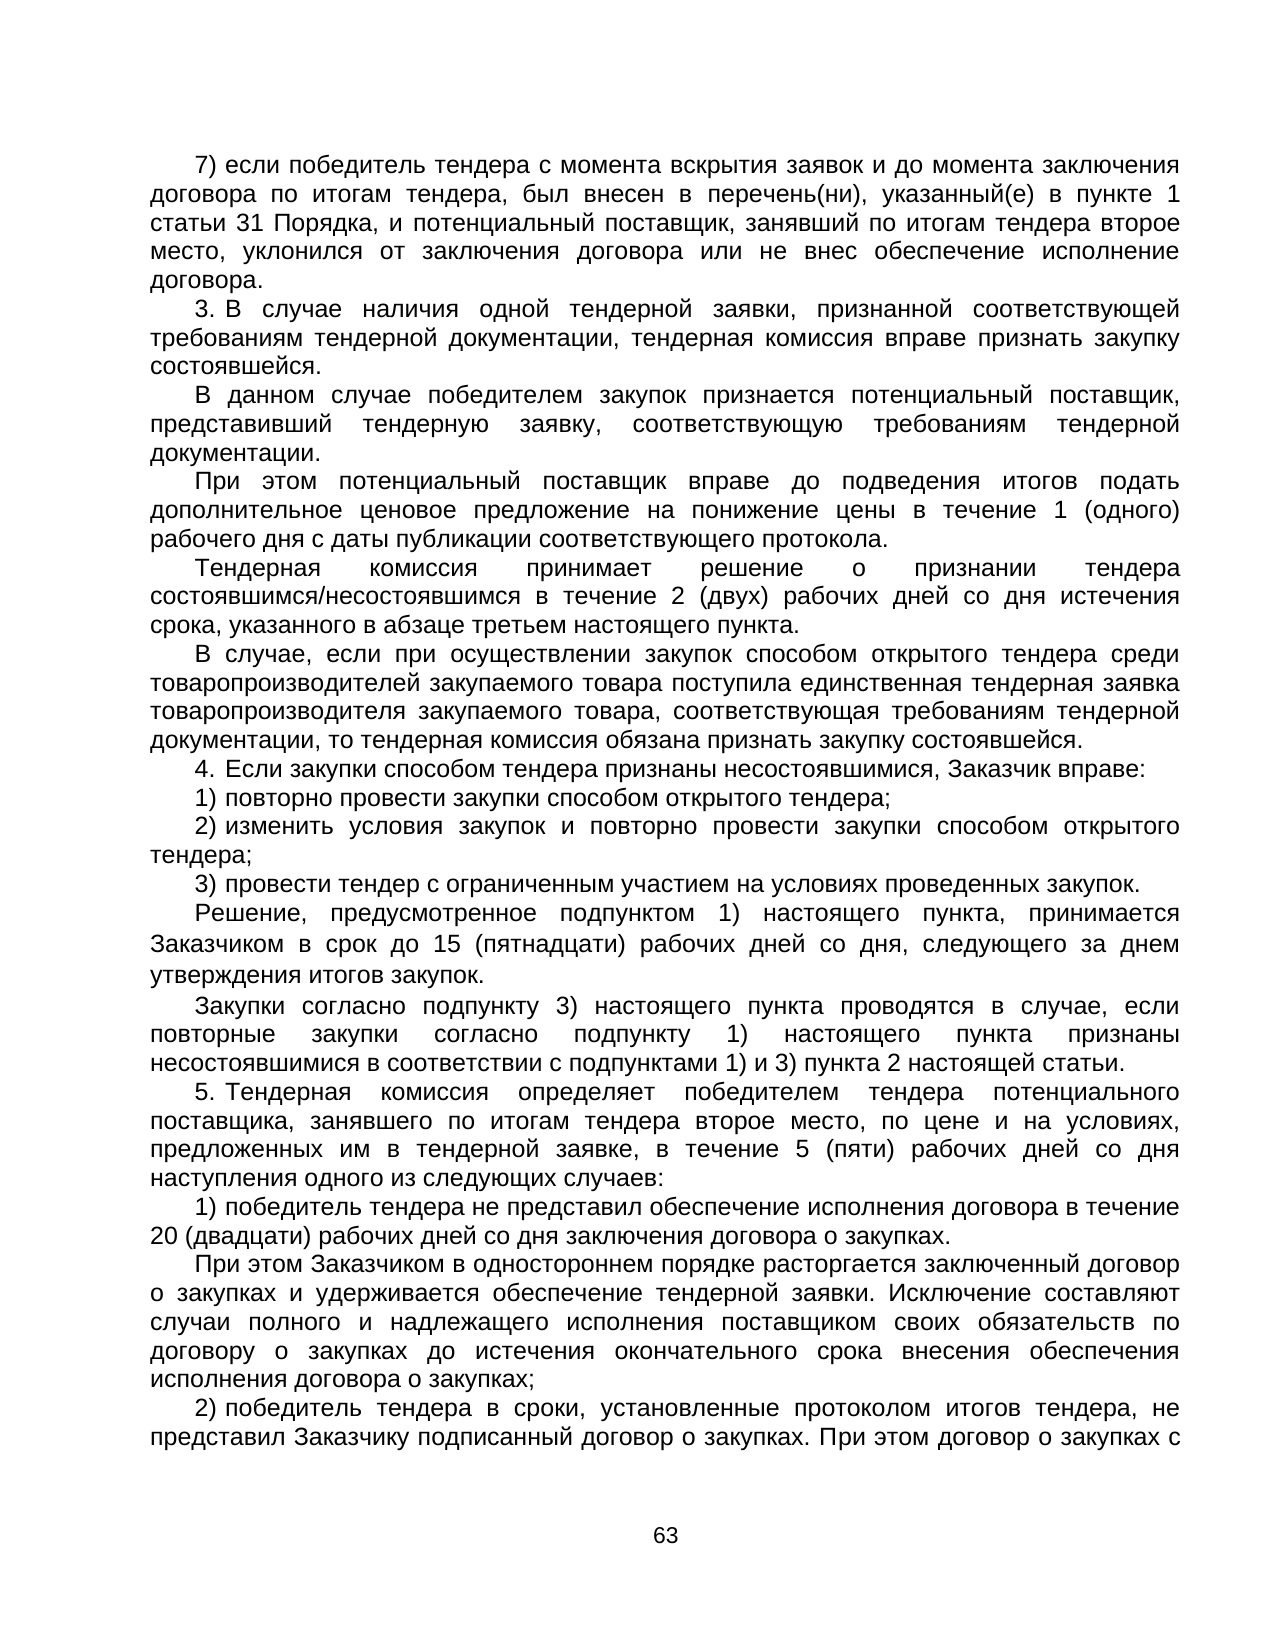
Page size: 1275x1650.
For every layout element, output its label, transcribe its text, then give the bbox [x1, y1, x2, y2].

list В случае, если при осуществлении закупок способом открытого тендера среди товаропроизводителей закупаемого товара поступила единственная тендерная заявка товаропроизводителя закупаемого товара, соответствующая требованиям тендерной документации, то тендерная комиссия обязана признать закупку состоявшейся. [150, 639, 1181, 754]
list Закупки согласно подпункту 3) настоящего пункта проводятся в случае, если повторные закупки согласно подпункту 1) настоящего пункта признаны несостоявшимися в соответствии с подпунктами 1) и 3) пункта 2 настоящей статьи. [150, 991, 1181, 1077]
list победитель тендера не представил обеспечение исполнения договора в течение 20 (двадцати) рабочих дней со дня заключения договора о закупках. [150, 1192, 1181, 1249]
list изменить условия закупок и повторно провести закупки способом открытого тендера; [150, 811, 1181, 869]
list При этом потенциальный поставщик вправе до подведения итогов подать дополнительное ценовое предложение на понижение цены в течение 1 (одного) рабочего дня с даты публикации соответствующего протокола. [150, 466, 1181, 552]
list повторно провести закупки способом открытого тендера; [150, 782, 1181, 811]
list Если закупки способом тендера признаны несостоявшимися, Заказчик вправе: [150, 754, 1181, 782]
list В случае наличия одной тендерной заявки, признанной соответствующей требованиям тендерной документации, тендерная комиссия вправе признать закупку состоявшейся. [150, 294, 1181, 380]
list В данном случае победителем закупок признается потенциальный поставщик, представивший тендерную заявку, соответствующую требованиям тендерной документации. [150, 380, 1181, 466]
list Тендерная комиссия определяет победителем тендера потенциального поставщика, занявшего по итогам тендера второе место, по цене и на условиях, предложенных им в тендерной заявке, в течение 5 (пяти) рабочих дней со дня наступления одного из следующих случаев: [150, 1077, 1181, 1192]
list провести тендер с ограниченным участием на условиях проведенных закупок. [150, 869, 1181, 897]
text При этом Заказчиком в одностороннем порядке расторгается заключенный договор о закупках и удерживается обеспечение тендерной заявки. Исключение составляют случаи полного и надлежащего исполнения поставщиком своих обязательств по договору о закупках до истечения окончательного срока внесения обеспечения исполнения договора о закупках; [150, 1249, 1181, 1393]
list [150, 1393, 1181, 1451]
list если победитель тендера с момента вскрытия заявок и до момента заключения договора по итогам тендера, был внесен в перечень(ни), указанный(е) в пункте 1 статьи 31 Порядка, и потенциальный поставщик, занявший по итогам тендера второе место, уклонился от заключения договора или не внес обеспечение исполнение договора. [150, 150, 1181, 294]
list Решение, предусмотренное подпунктом 1) настоящего пункта, принимается Заказчиком в срок до 15 (пятнадцати) рабочих дней со дня, следующего за днем утверждения итогов закупок. [150, 897, 1181, 988]
list Тендерная комиссия принимает решение о признании тендера состоявшимся/несостоявшимся в течение 2 (двух) рабочих дней со дня истечения срока, указанного в абзаце третьем настоящего пункта. [150, 552, 1181, 639]
